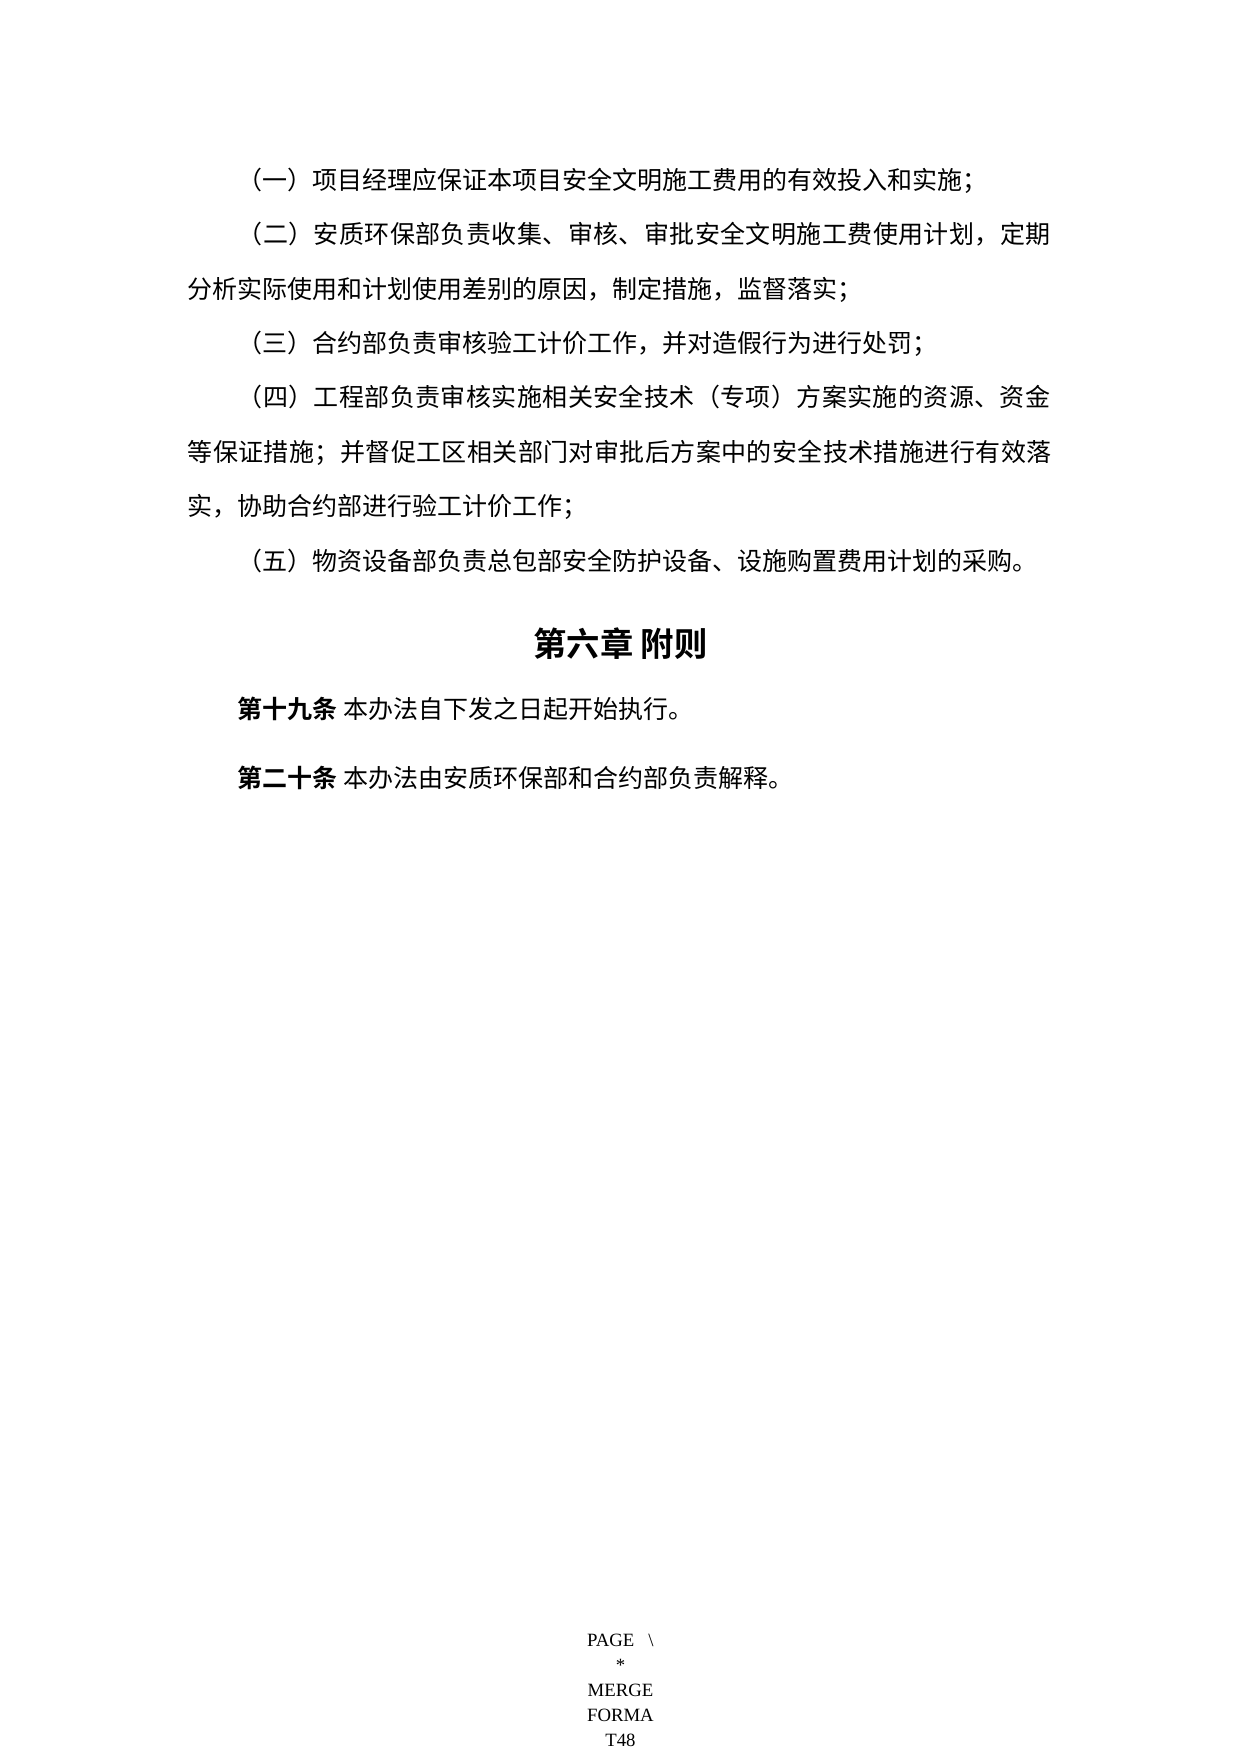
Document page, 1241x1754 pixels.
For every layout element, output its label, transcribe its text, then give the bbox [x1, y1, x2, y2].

text （二）安质环保部负责收集、审核、审批安全文明施工费使用计划，定期分析实际使用和计划使用差别的原因，制定措施，监督落实； [187, 215, 1053, 305]
text （五）物资设备部负责总包部安全防护设备、设施购置费用计划的采购。 [187, 541, 1053, 577]
text （一）项目经理应保证本项目安全文明施工费用的有效投入和实施； [187, 160, 1053, 197]
text 第十九条 本办法自下发之日起开始执行。 [187, 689, 1053, 726]
text 第二十条 本办法由安质环保部和合约部负责解释。 [187, 744, 1053, 809]
subtitle 第六章 附则 [187, 610, 1053, 675]
text （三）合约部负责审核验工计价工作，并对造假行为进行处罚； [187, 323, 1053, 360]
text （四）工程部负责审核实施相关安全技术（专项）方案实施的资源、资金等保证措施；并督促工区相关部门对审批后方案中的安全技术措施进行有效落实，协助合约部进行验工计价工作； [187, 378, 1053, 523]
